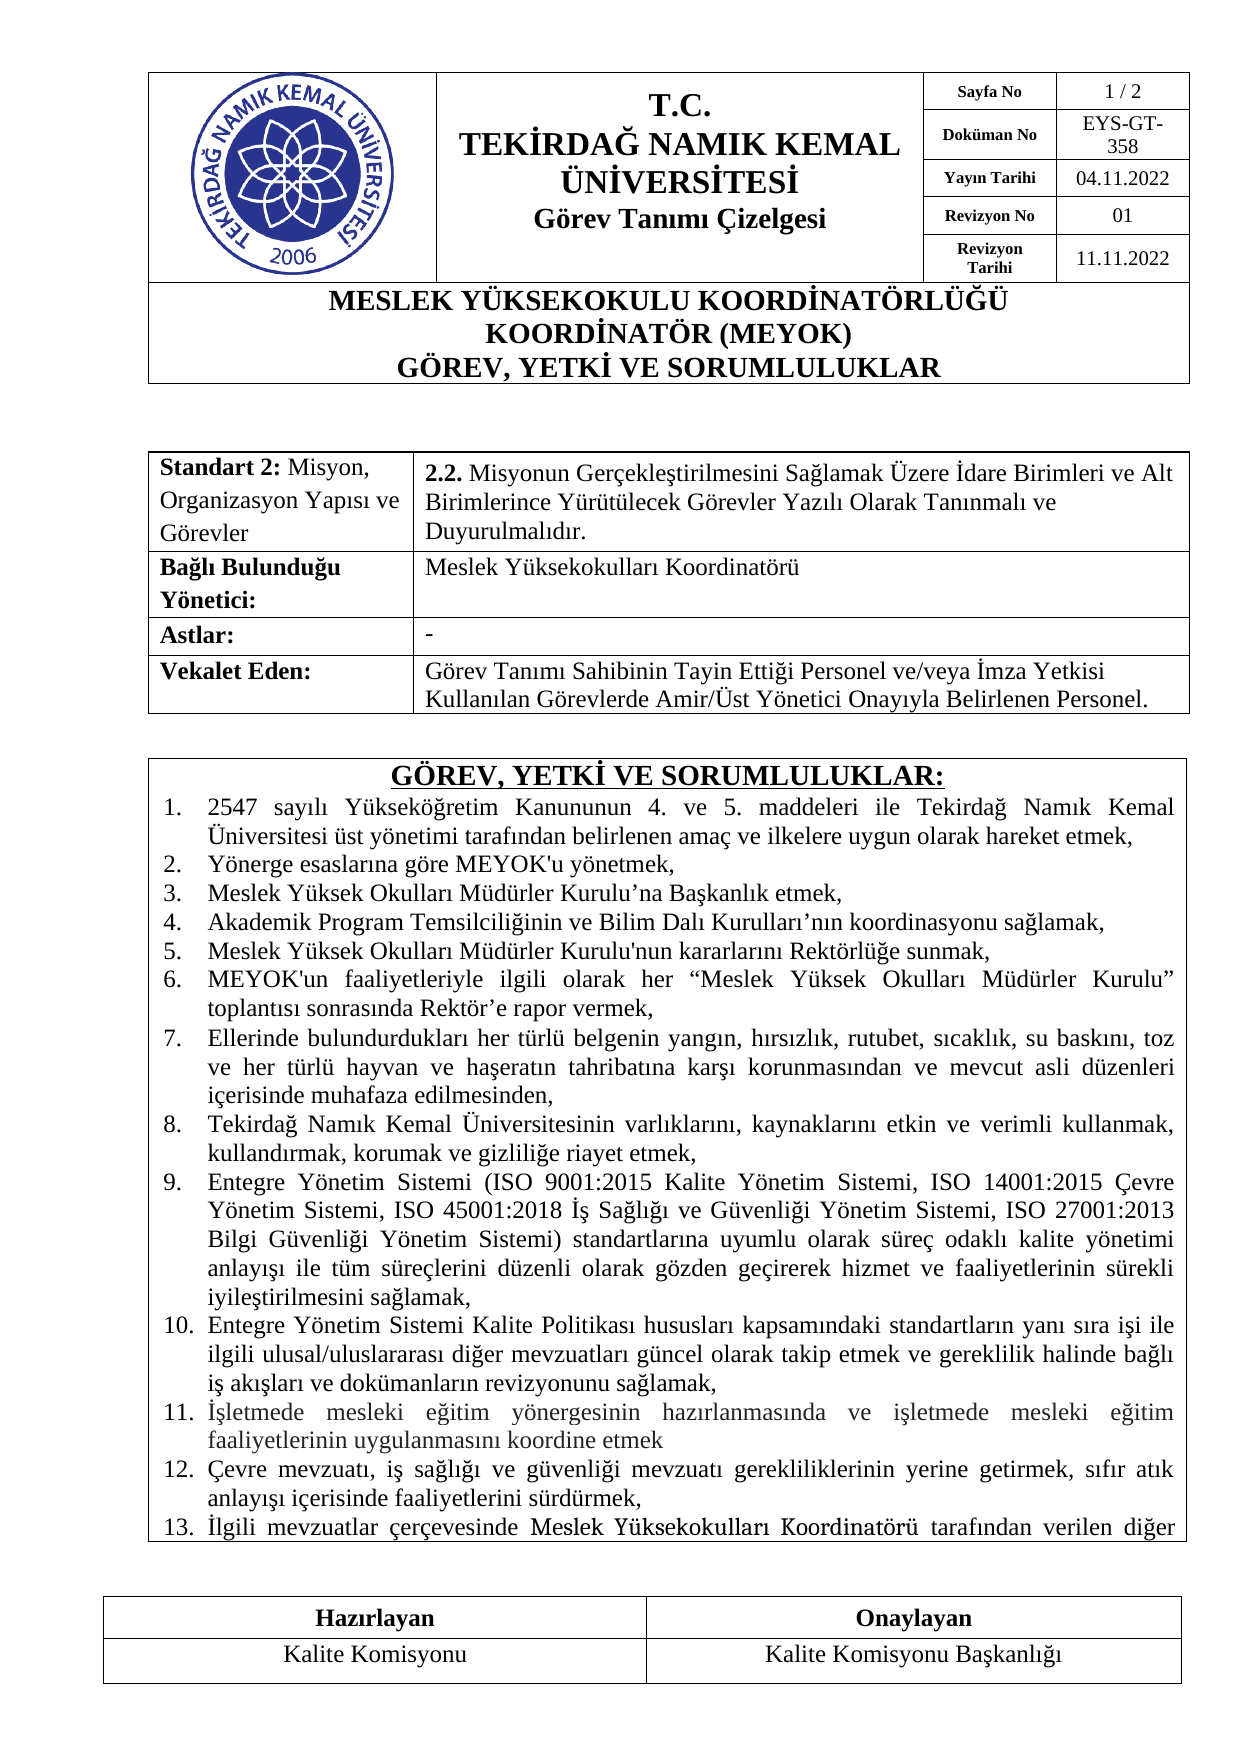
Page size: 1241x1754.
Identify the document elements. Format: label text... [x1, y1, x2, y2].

picture [190, 72, 394, 275]
table_cell Astlar: [149, 618, 413, 655]
table_cell Bağlı Bulunduğu Yönetici: [149, 552, 413, 617]
table_cell - [414, 618, 1189, 655]
table_header Standart 2: Misyon, Organizasyon Yapısı ve Görevler [149, 453, 413, 551]
table_cell Vekalet Eden: [149, 656, 413, 713]
table_cell Görev Tanımı Sahibinin Tayin Ettiği Personel ve/veya İmza Yetkisi Kullanılan Görevlerde Amir/Üst Yönetici Onayıyla Belirlenen Personel. [414, 656, 1189, 713]
table_header 2.2. Misyonun Gerçekleştirilmesini Sağlamak Üzere İdare Birimleri ve Alt Birimlerince Yürütülecek Görevler Yazılı Olarak Tanınmalı ve Duyurulmalıdır. [414, 453, 1189, 551]
table_cell Meslek Yüksekokulları Koordinatörü [414, 552, 1189, 617]
